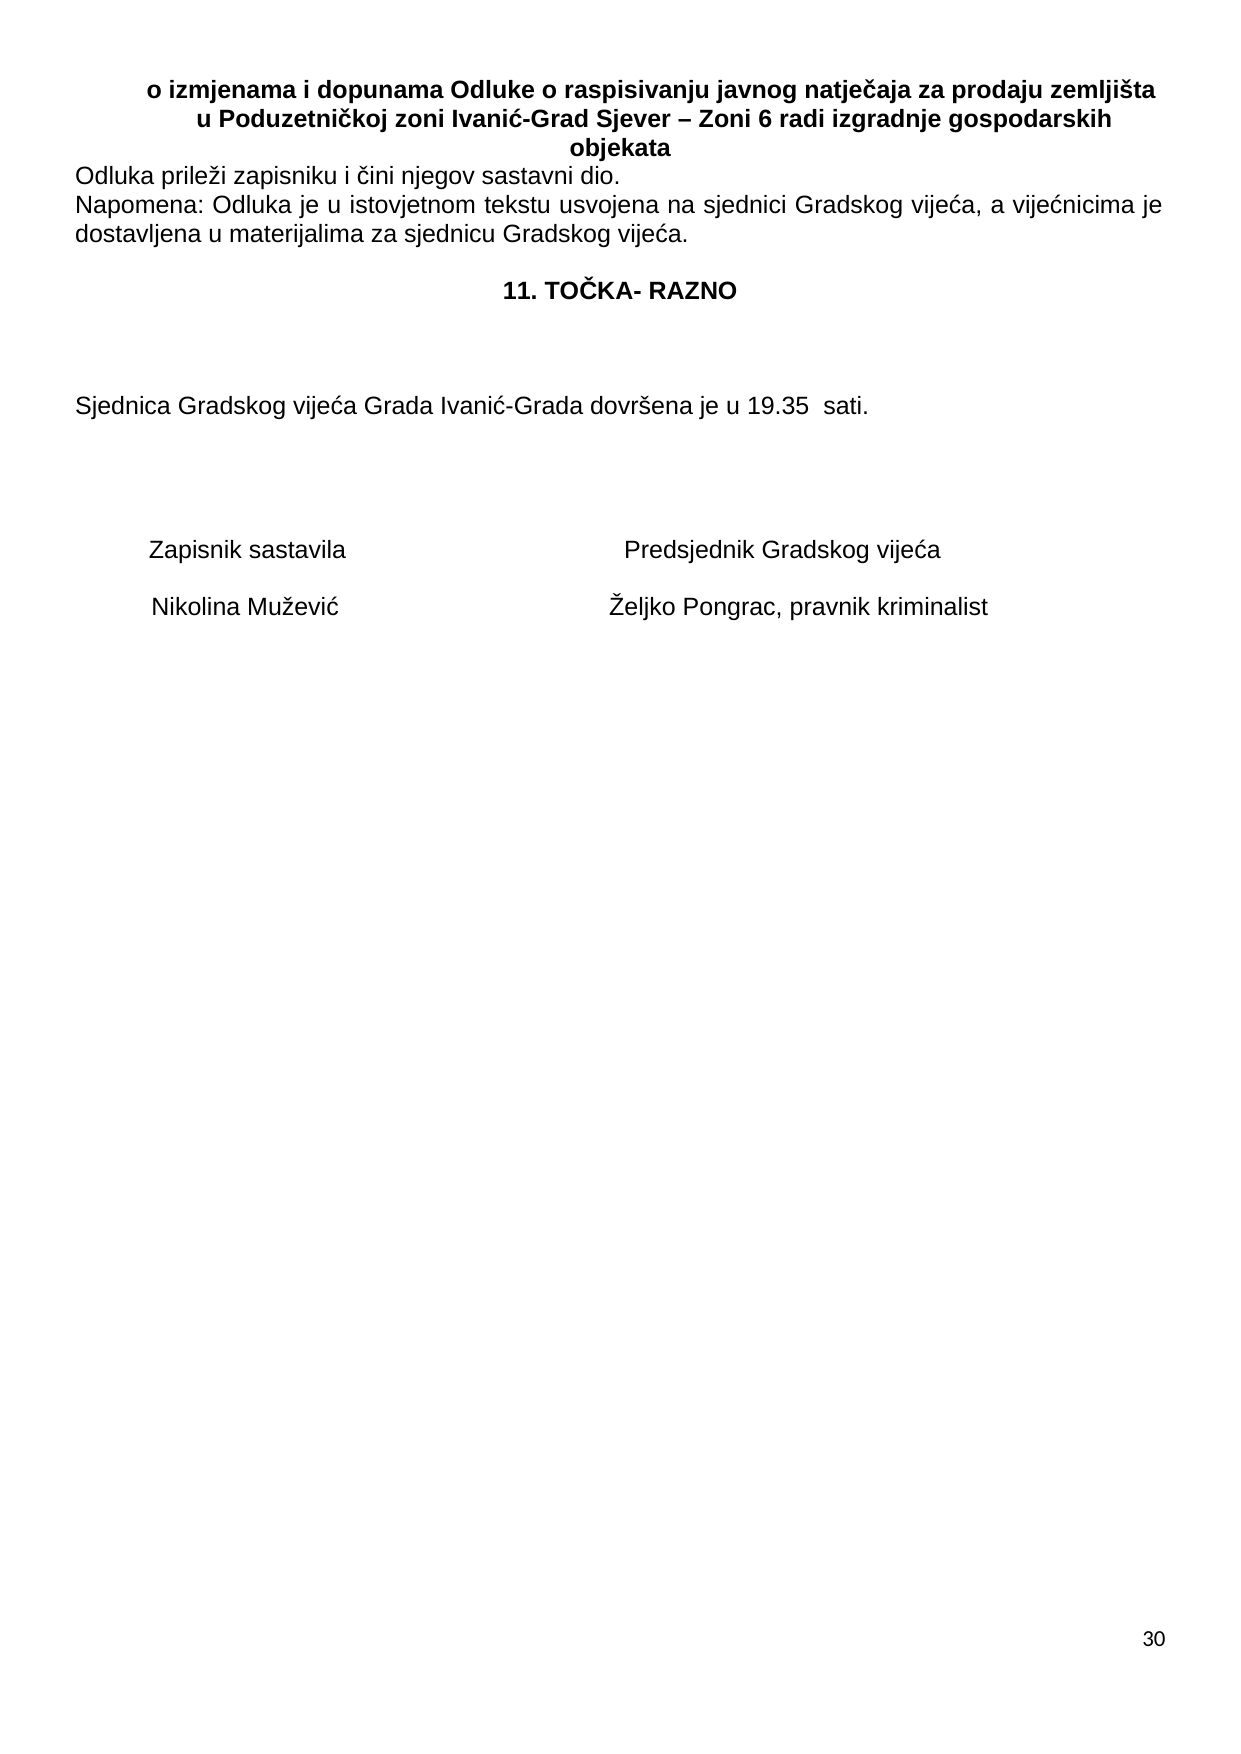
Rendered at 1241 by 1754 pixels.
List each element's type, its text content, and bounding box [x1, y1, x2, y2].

text Nikolina Mužević Željko Pongrac, pravnik kriminalist [75, 592, 1165, 621]
text Odluka prileži zapisniku i čini njegov sastavni dio. [75, 161, 1165, 190]
text Napomena: Odluka je u istovjetnom tekstu usvojena na sjednici Gradskog vijeća, a vijećnicima je dostavljena u materijalima za sjednicu Gradskog vijeća. [75, 190, 1165, 247]
text Sjednica Gradskog vijeća Grada Ivanić-Grada dovršena je u 19.35 sati. [75, 391, 1165, 420]
text 11. TOČKA- RAZNO [75, 276, 1165, 305]
text u Poduzetničkoj zoni Ivanić-Grad Sjever – Zoni 6 radi izgradnje gospodarskih objekata [75, 104, 1165, 161]
text Zapisnik sastavila Predsjednik Gradskog vijeća [75, 535, 1165, 564]
text o izmjenama i dopunama Odluke o raspisivanju javnog natječaja za prodaju zemljišta [75, 75, 1165, 104]
